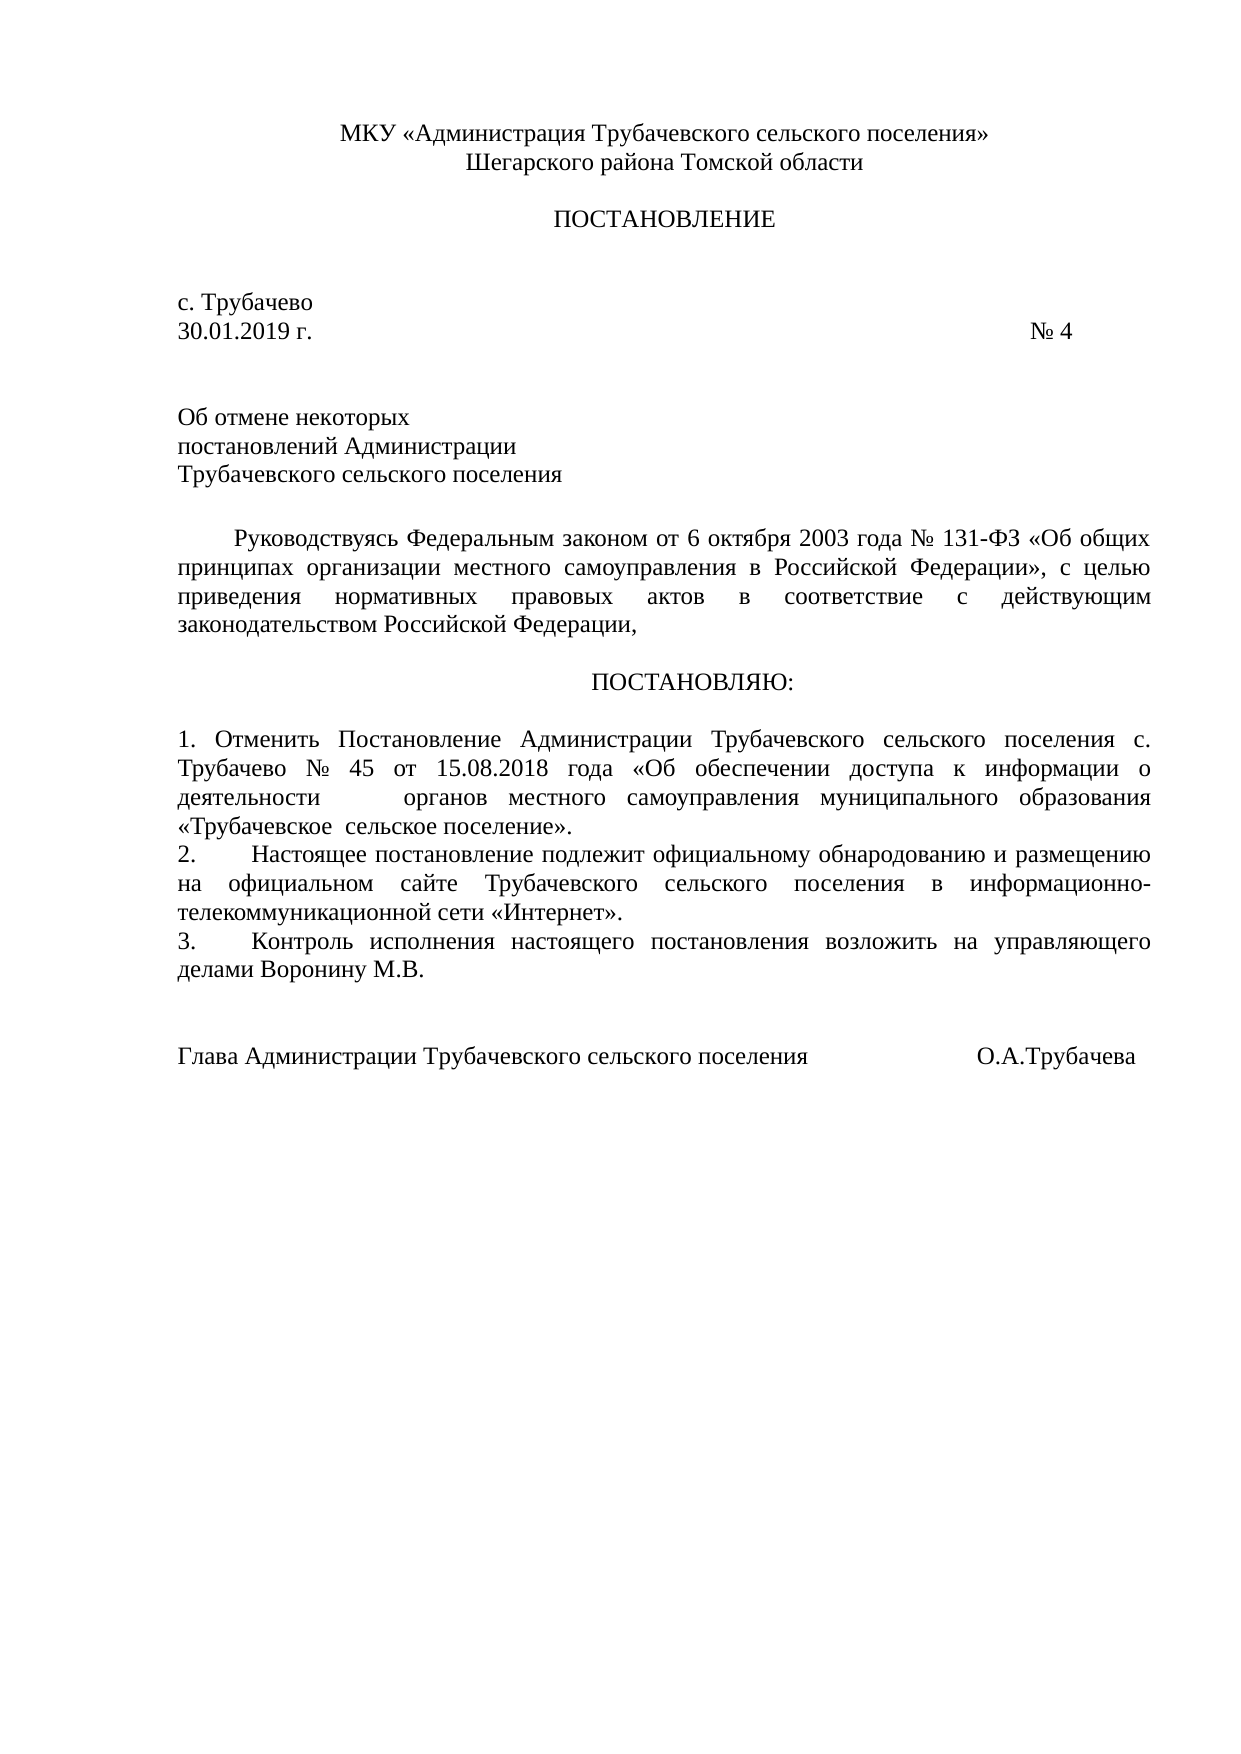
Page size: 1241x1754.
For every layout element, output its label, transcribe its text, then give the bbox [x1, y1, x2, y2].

text Об отмене некоторых [177, 402, 1152, 431]
text с. Трубачево [177, 287, 1152, 316]
text Руководствуясь Федеральным законом от 6 октября 2003 года № 131-ФЗ «Об общих принципах организации местного самоуправления в Российской Федерации», с целью приведения нормативных правовых актов в соответствие с действующим законодательством Российской Федерации, [177, 523, 1152, 638]
text ПОСТАНОВЛЯЮ: [177, 667, 1152, 696]
text Глава Администрации Трубачевского сельского поселения О.А.Трубачева [177, 1041, 1152, 1069]
text Трубачевского сельского поселения [177, 459, 1152, 488]
text 3. Контроль исполнения настоящего постановления возложить на управляющего делами Воронину М.В. [177, 926, 1152, 983]
text 30.01.2019 г. № 4 [177, 316, 1152, 344]
text МКУ «Администрация Трубачевского сельского поселения» [177, 118, 1152, 147]
text постановлений Администрации [177, 431, 1152, 459]
text 1. Отменить Постановление Администрации Трубачевского сельского поселения с. Трубачево № 45 от 15.08.2018 года «Об обеспечении доступа к информации о деятельности органов местного самоуправления муниципального образования «Трубачевское сельское поселение». [177, 724, 1152, 839]
text 2. Настоящее постановление подлежит официальному обнародованию и размещению на официальном сайте Трубачевского сельского поселения в информационно-телекоммуникационной сети «Интернет». [177, 839, 1152, 926]
text ПОСТАНОВЛЕНИЕ [177, 204, 1152, 233]
text Шегарского района Томской области [177, 147, 1152, 176]
